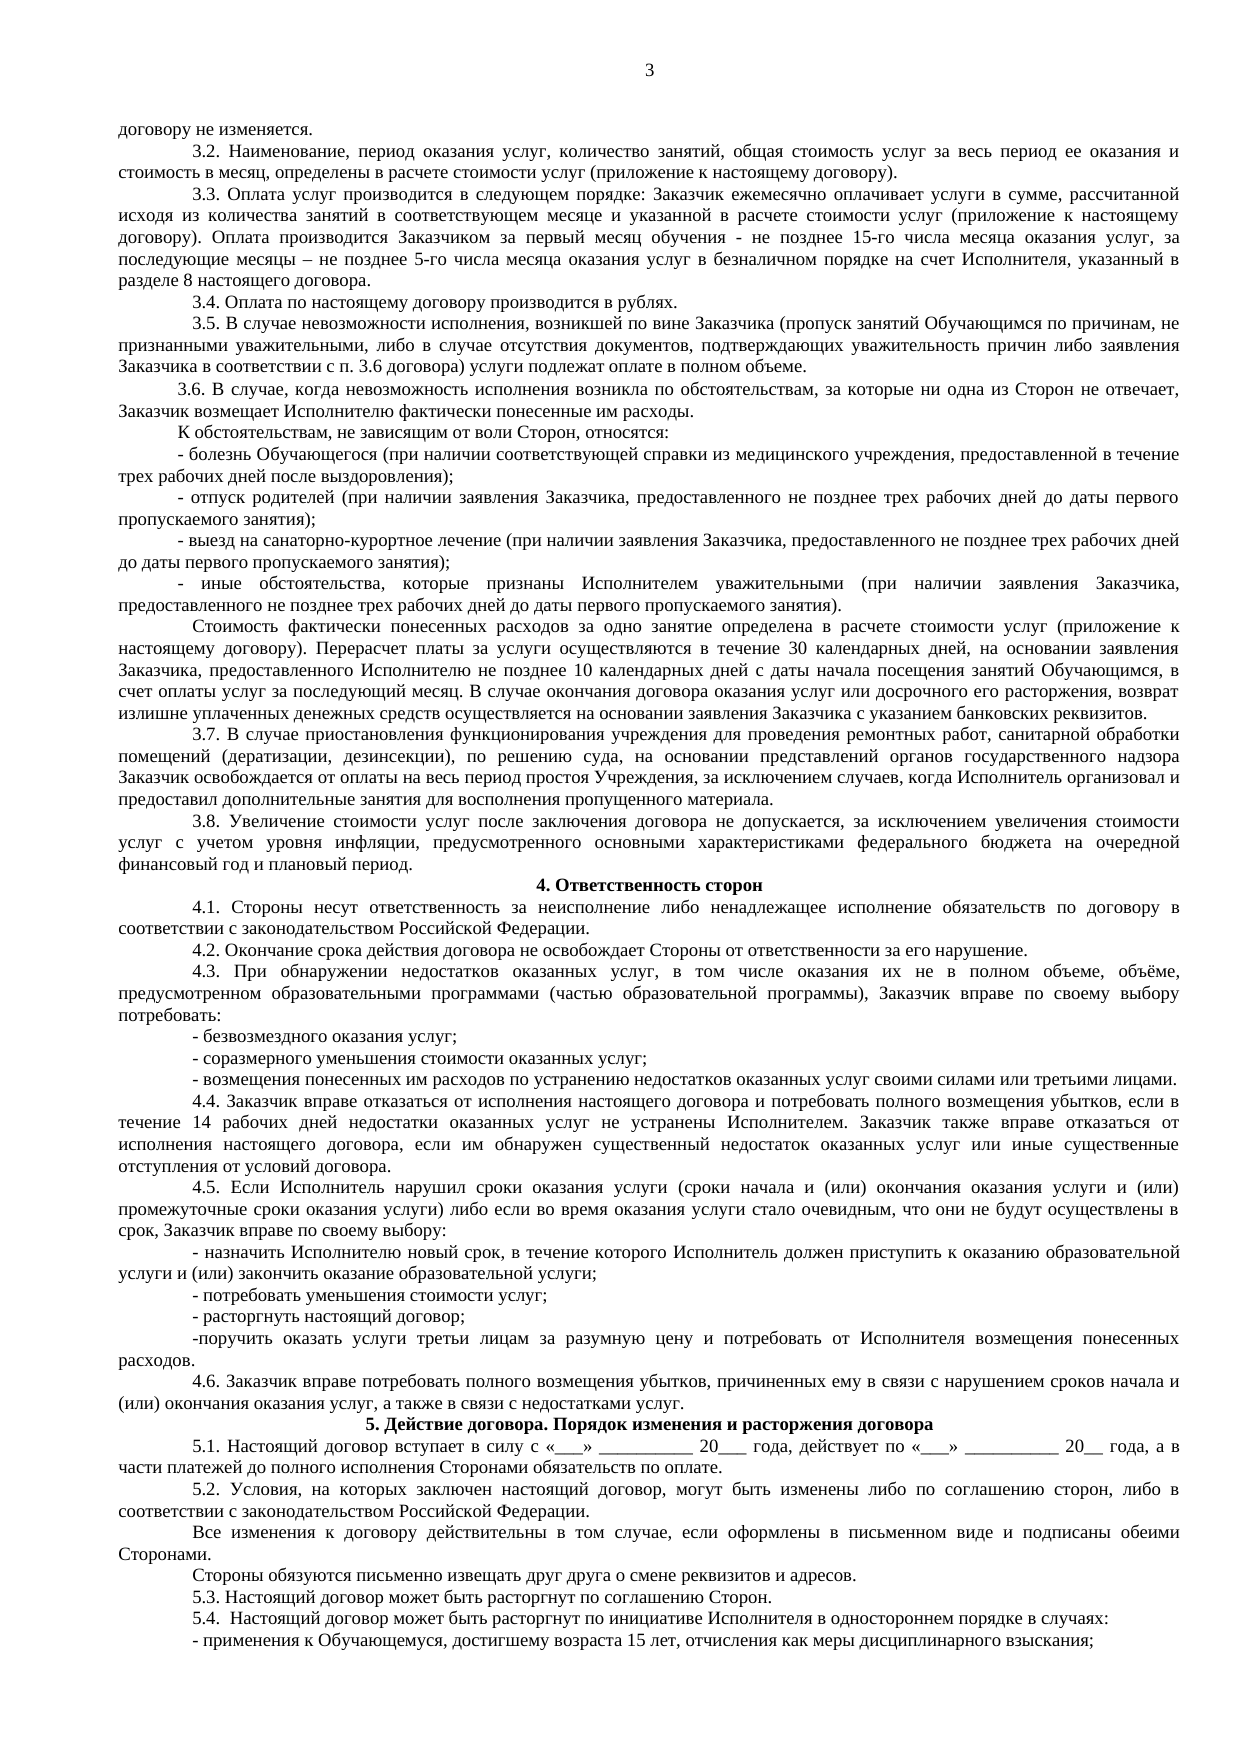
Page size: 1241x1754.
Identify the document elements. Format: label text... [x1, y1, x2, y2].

text 5.4. Настоящий договор может быть расторгнут по инициативе Исполнителя в одностороннем порядке в случаях: [118, 1607, 1181, 1629]
text - расторгнуть настоящий договор; [118, 1305, 1181, 1327]
text 4.5. Если Исполнитель нарушил сроки оказания услуги (сроки начала и (или) окончания оказания услуги и (или) промежуточные сроки оказания услуги) либо если во время оказания услуги стало очевидным, что они не будут осуществлены в срок, Заказчик вправе по своему выбору: [118, 1176, 1181, 1241]
text - применения к Обучающемуся, достигшему возраста 15 лет, отчисления как меры дисциплинарного взыскания; [118, 1629, 1181, 1650]
text 5.2. Условия, на которых заключен настоящий договор, могут быть изменены либо по соглашению сторон, либо в соответствии с законодательством Российской Федерации. [118, 1478, 1181, 1521]
text - возмещения понесенных им расходов по устранению недостатков оказанных услуг своими силами или третьими лицами. [118, 1068, 1181, 1090]
text - безвозмездного оказания услуг; [118, 1025, 1181, 1047]
text 5. Действие договора. Порядок изменения и расторжения договора [118, 1413, 1181, 1435]
list 3.6. В случае, когда невозможность исполнения возникла по обстоятельствам, за которые ни одна из Сторон не отвечает, Заказчик возмещает Исполнителю фактически понесенные им расходы. [118, 377, 1181, 421]
text 3.3. Оплата услуг производится в следующем порядке: Заказчик ежемесячно оплачивает услуги в сумме, рассчитанной исходя из количества занятий в соответствующем месяце и указанной в расчете стоимости услуг (приложение к настоящему договору). Оплата производится Заказчиком за первый месяц обучения - не позднее 15-го числа месяца оказания услуг, за последующие месяцы – не позднее 5-го числа месяца оказания услуг в безналичном порядке на счет Исполнителя, указанный в разделе 8 настоящего договора. [118, 183, 1181, 291]
text - соразмерного уменьшения стоимости оказанных услуг; [118, 1047, 1181, 1068]
text 3.5. В случае невозможности исполнения, возникшей по вине Заказчика (пропуск занятий Обучающимся по причинам, не признанными уважительными, либо в случае отсутствия документов, подтверждающих уважительность причин либо заявления Заказчика в соответствии с п. 3.6 договора) услуги подлежат оплате в полном объеме. [118, 312, 1181, 377]
text 5.1. Настоящий договор вступает в силу с «___» __________ 20___ года, действует по «___» __________ 20__ года, а в части платежей до полного исполнения Сторонами обязательств по оплате. [118, 1435, 1181, 1478]
text 3.2. Наименование, период оказания услуг, количество занятий, общая стоимость услуг за весь период ее оказания и стоимость в месяц, определены в расчете стоимости услуг (приложение к настоящему договору). [118, 140, 1181, 183]
text Стороны обязуются письменно извещать друг друга о смене реквизитов и адресов. [118, 1564, 1181, 1586]
text Стоимость фактически понесенных расходов за одно занятие определена в расчете стоимости услуг (приложение к настоящему договору). Перерасчет платы за услуги осуществляются в течение 30 календарных дней, на основании заявления Заказчика, предоставленного Исполнителю не позднее 10 календарных дней с даты начала посещения занятий Обучающимся, в счет оплаты услуг за последующий месяц. В случае окончания договора оказания услуг или досрочного его расторжения, возврат излишне уплаченных денежных средств осуществляется на основании заявления Заказчика с указанием банковских реквизитов. [118, 615, 1181, 723]
text - выезд на санаторно-курортное лечение (при наличии заявления Заказчика, предоставленного не позднее трех рабочих дней до даты первого пропускаемого занятия); [118, 529, 1181, 572]
text Все изменения к договору действительны в том случае, если оформлены в письменном виде и подписаны обеими Сторонами. [118, 1521, 1181, 1564]
text - иные обстоятельства, которые признаны Исполнителем уважительными (при наличии заявления Заказчика, предоставленного не позднее трех рабочих дней до даты первого пропускаемого занятия). [118, 572, 1181, 615]
text 4.2. Окончание срока действия договора не освобождает Стороны от ответственности за его нарушение. [118, 939, 1181, 960]
text 5.3. Настоящий договор может быть расторгнут по соглашению Сторон. [118, 1586, 1181, 1607]
text 4.4. Заказчик вправе отказаться от исполнения настоящего договора и потребовать полного возмещения убытков, если в течение 14 рабочих дней недостатки оказанных услуг не устранены Исполнителем. Заказчик также вправе отказаться от исполнения настоящего договора, если им обнаружен существенный недостаток оказанных услуг или иные существенные отступления от условий договора. [118, 1090, 1181, 1176]
text 3.4. Оплата по настоящему договору производится в рублях. [118, 291, 1181, 312]
text 4. Ответственность сторон [118, 874, 1181, 896]
text 4.1. Стороны несут ответственность за неисполнение либо ненадлежащее исполнение обязательств по договору в соответствии с законодательством Российской Федерации. [118, 896, 1181, 939]
text - назначить Исполнителю новый срок, в течение которого Исполнитель должен приступить к оказанию образовательной услуги и (или) закончить оказание образовательной услуги; [118, 1241, 1181, 1284]
text - отпуск родителей (при наличии заявления Заказчика, предоставленного не позднее трех рабочих дней до даты первого пропускаемого занятия); [118, 486, 1181, 529]
text -поручить оказать услуги третьи лицам за разумную цену и потребовать от Исполнителя возмещения понесенных расходов. [118, 1327, 1181, 1370]
text 4.3. При обнаружении недостатков оказанных услуг, в том числе оказания их не в полном объеме, объёме, предусмотренном образовательными программами (частью образовательной программы), Заказчик вправе по своему выбору потребовать: [118, 960, 1181, 1025]
text 4.6. Заказчик вправе потребовать полного возмещения убытков, причиненных ему в связи с нарушением сроков начала и (или) окончания оказания услуг, а также в связи с недостатками услуг. [118, 1370, 1181, 1413]
text К обстоятельствам, не зависящим от воли Сторон, относятся: [118, 421, 1181, 443]
text - болезнь Обучающегося (при наличии соответствующей справки из медицинского учреждения, предоставленной в течение трех рабочих дней после выздоровления); [118, 443, 1181, 486]
text 3.7. В случае приостановления функционирования учреждения для проведения ремонтных работ, санитарной обработки помещений (дератизации, дезинсекции), по решению суда, на основании представлений органов государственного надзора Заказчик освобождается от оплаты на весь период простоя Учреждения, за исключением случаев, когда Исполнитель организовал и предоставил дополнительные занятия для восполнения пропущенного материала. [118, 723, 1181, 809]
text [118, 118, 1181, 140]
text 3.8. Увеличение стоимости услуг после заключения договора не допускается, за исключением увеличения стоимости услуг с учетом уровня инфляции, предусмотренного основными характеристиками федерального бюджета на очередной финансовый год и плановый период. [118, 809, 1181, 874]
text - потребовать уменьшения стоимости услуг; [118, 1284, 1181, 1305]
